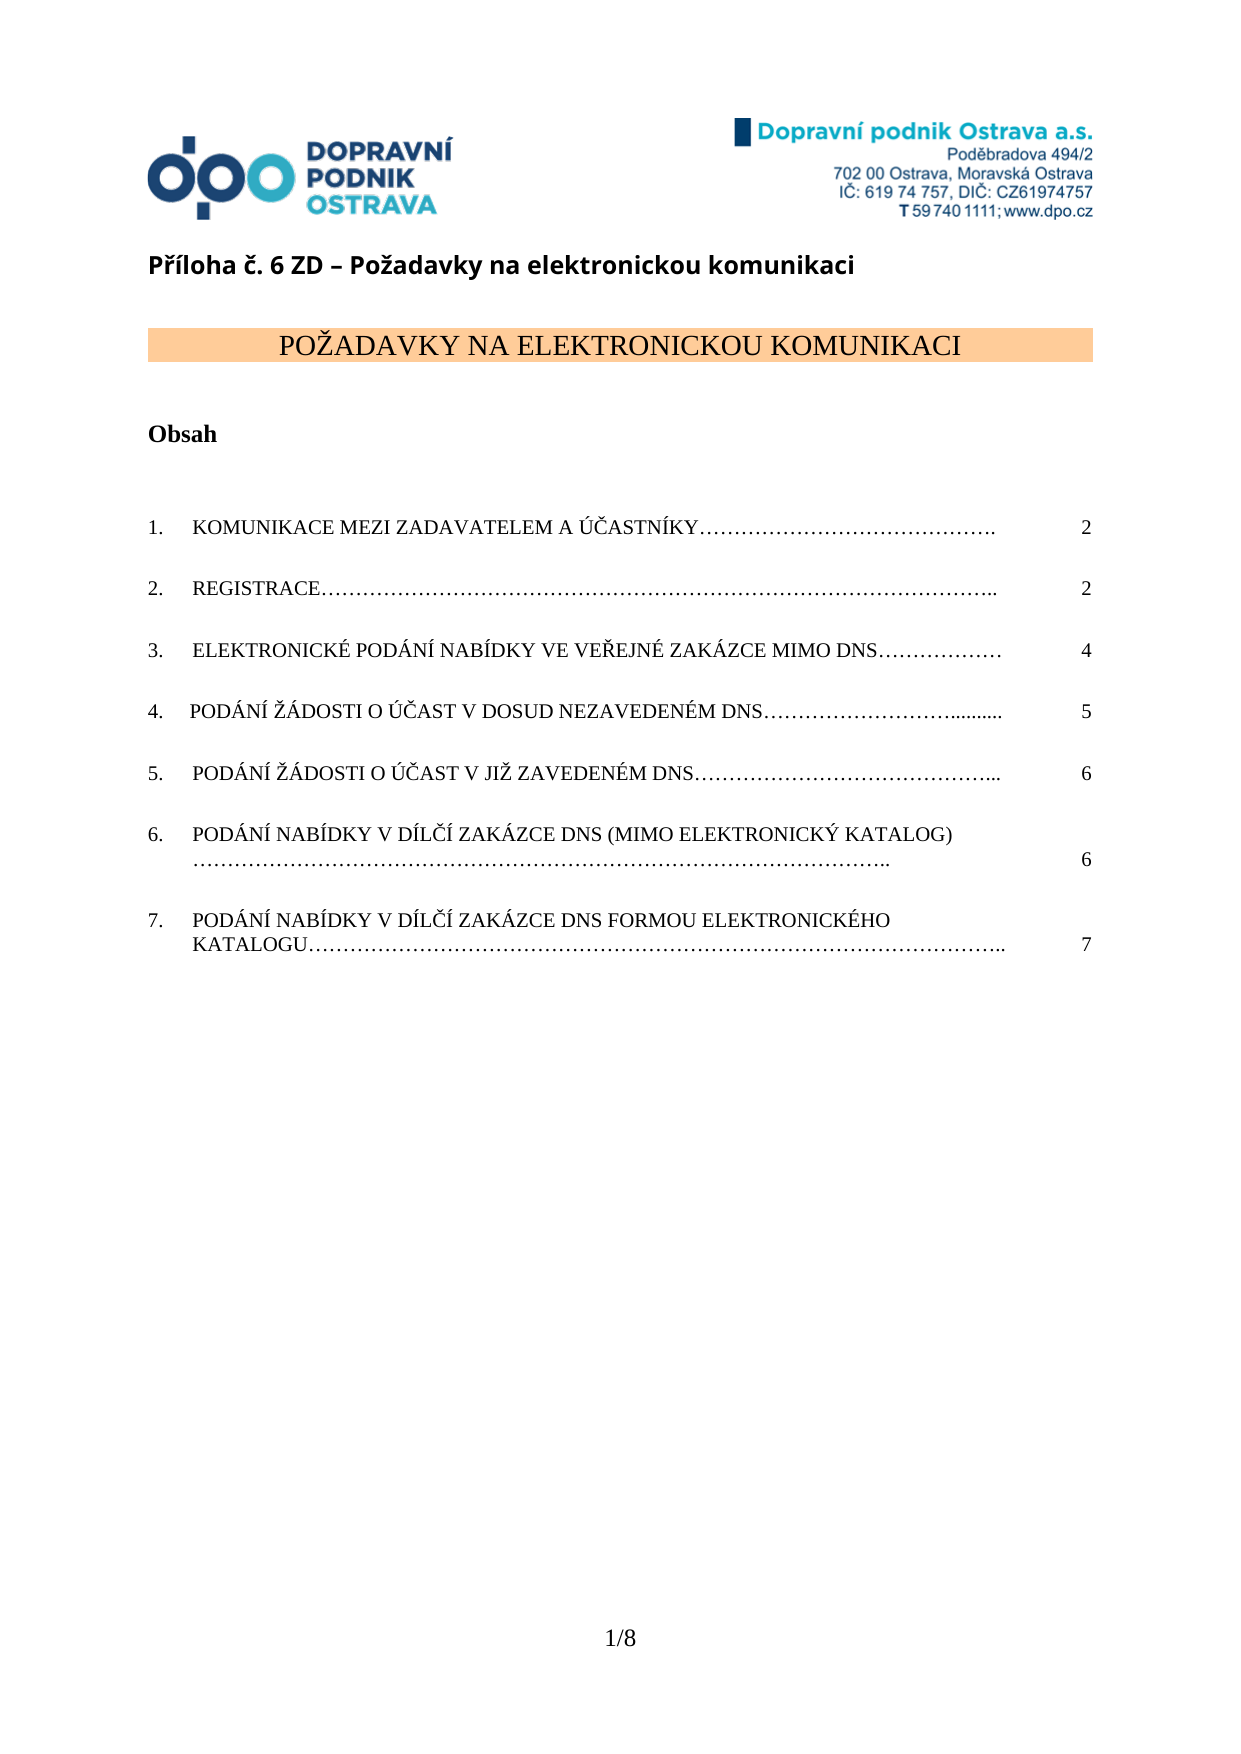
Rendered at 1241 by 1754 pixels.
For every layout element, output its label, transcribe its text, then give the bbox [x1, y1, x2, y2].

text 1. Komunikace mezi zadavatelem a účastníky……………………………………. 2 [148, 514, 1093, 539]
picture [147, 136, 454, 220]
text Obsah [148, 419, 1093, 448]
text 5. Podání žádosti o účast v již zavedeném DNS……………………………………... 6 [148, 761, 1093, 785]
picture [734, 118, 1093, 220]
text 2. Registrace…………………………………………………………………………………….. 2 [148, 576, 1093, 600]
text 4. Podání žádosti o účast v dosud nezavedeném DNS……………………….......... 5 [148, 699, 1093, 723]
text 7. Podání nabídky v dílčí zakázce DNS formou elektronického katalogu……………………………………………………………………………………….. 7 [148, 908, 1093, 956]
text 6. Podání nabídky v dílčí zakázce DNS (mimo elektronický katalog)……………………………………………………………………………………….. 6 [148, 822, 1093, 871]
text 3. Elektronické podání nabídky ve veřejné zakázce mimo DNS……………… 4 [148, 638, 1093, 662]
text Příloha č. 6 ZD – Požadavky na elektronickou komunikaci [148, 248, 1093, 282]
text POŽADAVKY NA ELEKTRONICKOU KOMUNIKACI [148, 328, 1093, 362]
